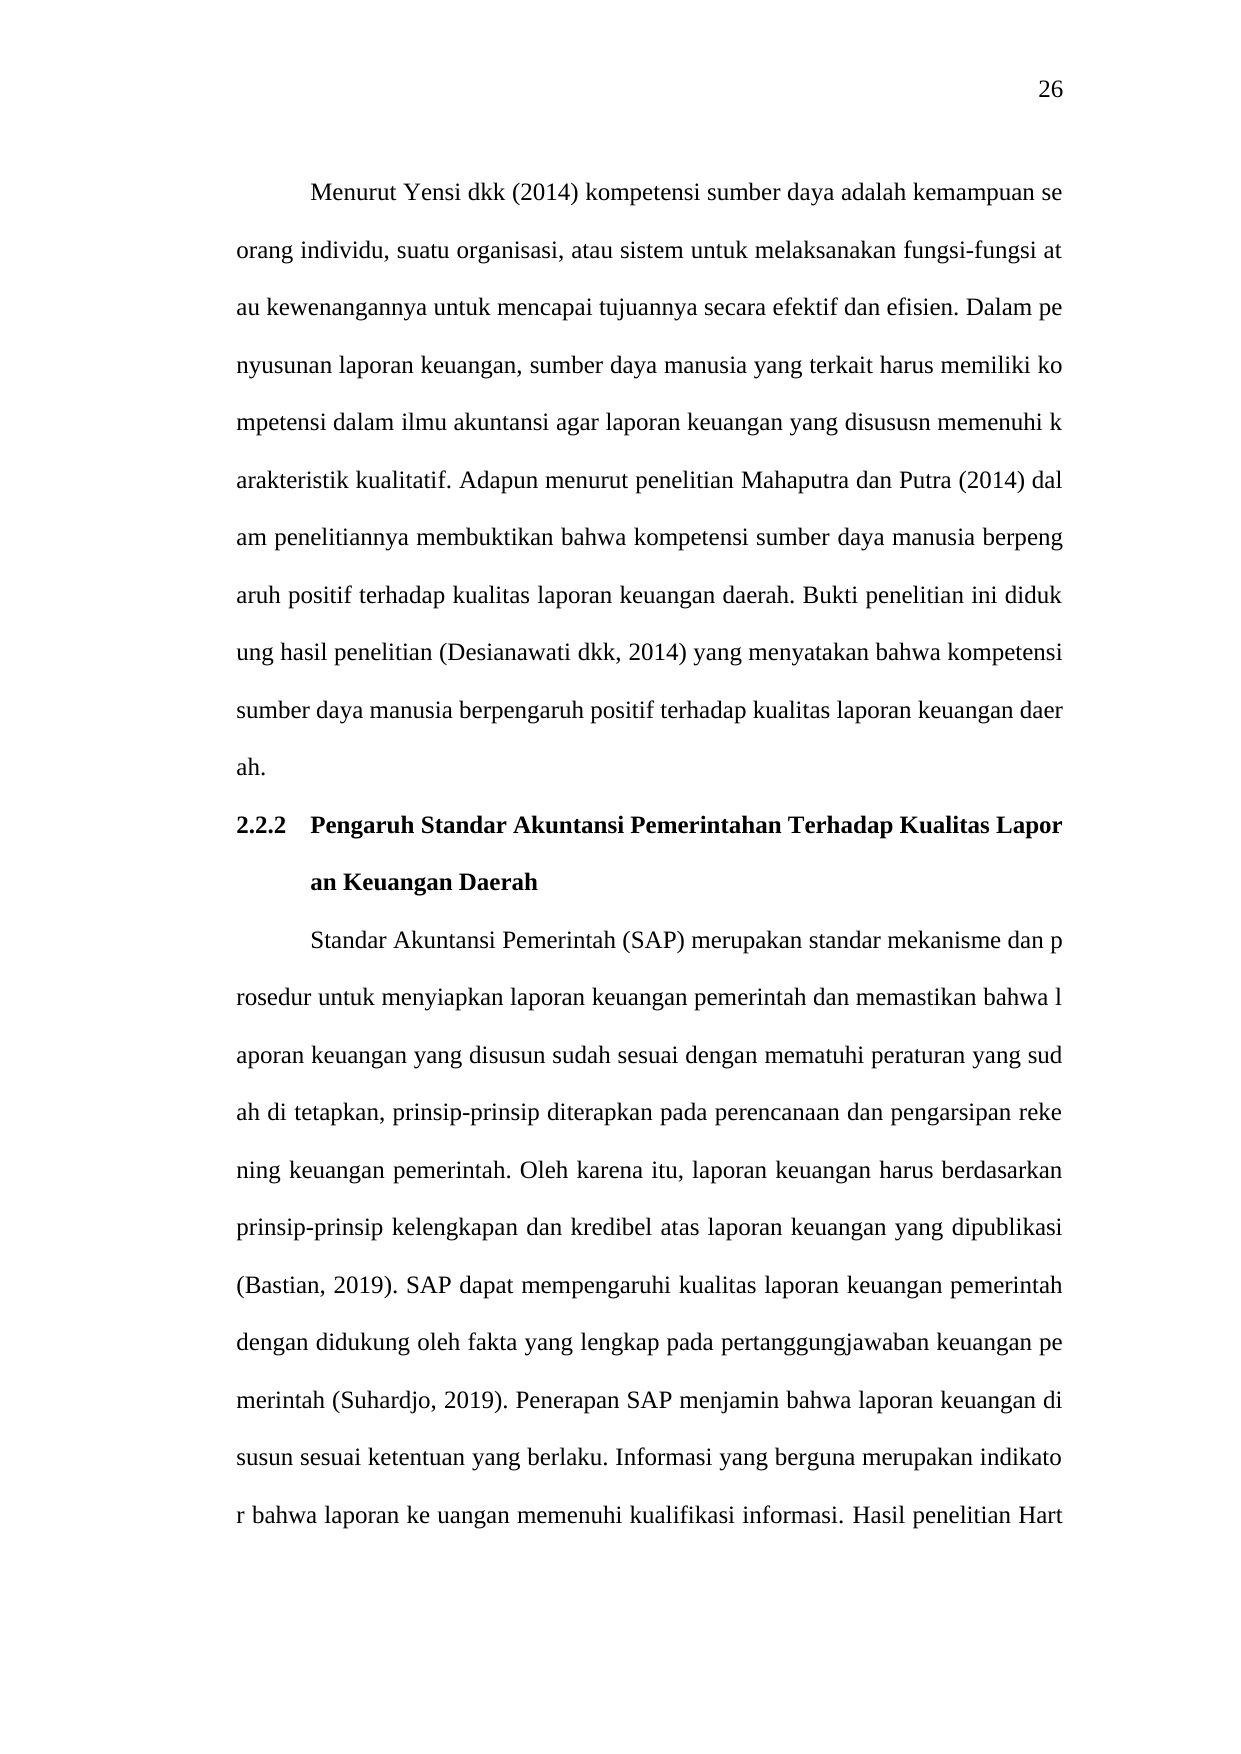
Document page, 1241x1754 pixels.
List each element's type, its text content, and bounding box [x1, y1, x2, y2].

list Pengaruh Standar Akuntansi Pemerintahan Terhadap Kualitas Laporan Keuangan Daerah [236, 810, 1063, 896]
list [236, 925, 1063, 1528]
text Menurut Yensi dkk (2014) kompetensi sumber daya adalah kemampuan seorang individu, suatu organisasi, atau sistem untuk melaksanakan fungsi-fungsi atau kewenangannya untuk mencapai tujuannya secara efektif dan efisien. Dalam penyusunan laporan keuangan, sumber daya manusia yang terkait harus memiliki kompetensi dalam ilmu akuntansi agar laporan keuangan yang disususn memenuhi karakteristik kualitatif. Adapun menurut penelitian Mahaputra dan Putra (2014) dalam penelitiannya membuktikan bahwa kompetensi sumber daya manusia berpengaruh positif terhadap kualitas laporan keuangan daerah. Bukti penelitian ini didukung hasil penelitian (Desianawati dkk, 2014) yang menyatakan bahwa kompetensi sumber daya manusia berpengaruh positif terhadap kualitas laporan keuangan daerah. [236, 177, 1063, 781]
